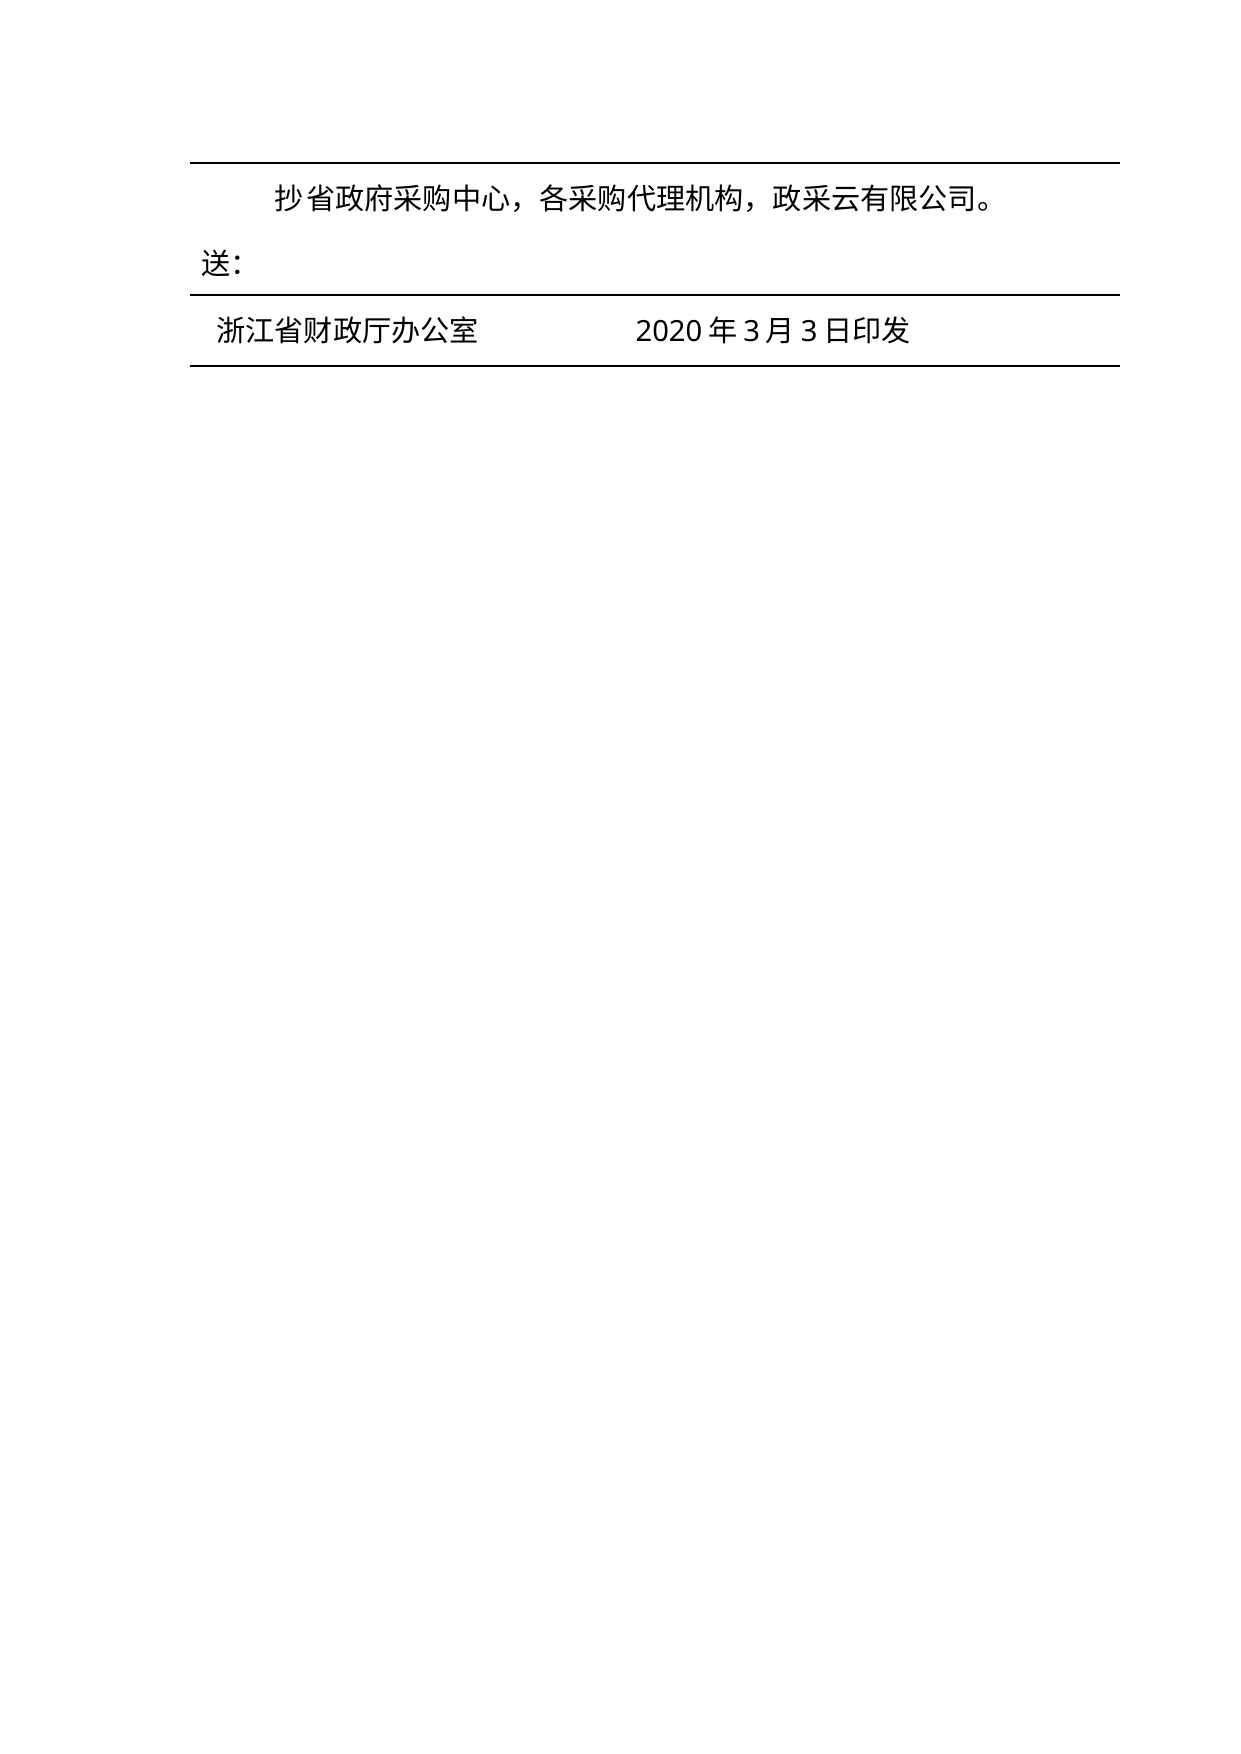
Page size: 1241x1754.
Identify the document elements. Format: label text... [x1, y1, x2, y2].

table_header 抄送： [190, 164, 303, 294]
table_cell 浙江省财政厅办公室 2020年3月3日印发 [190, 296, 1120, 365]
table_header 省政府采购中心，各采购代理机构，政采云有限公司。 [303, 164, 1120, 294]
